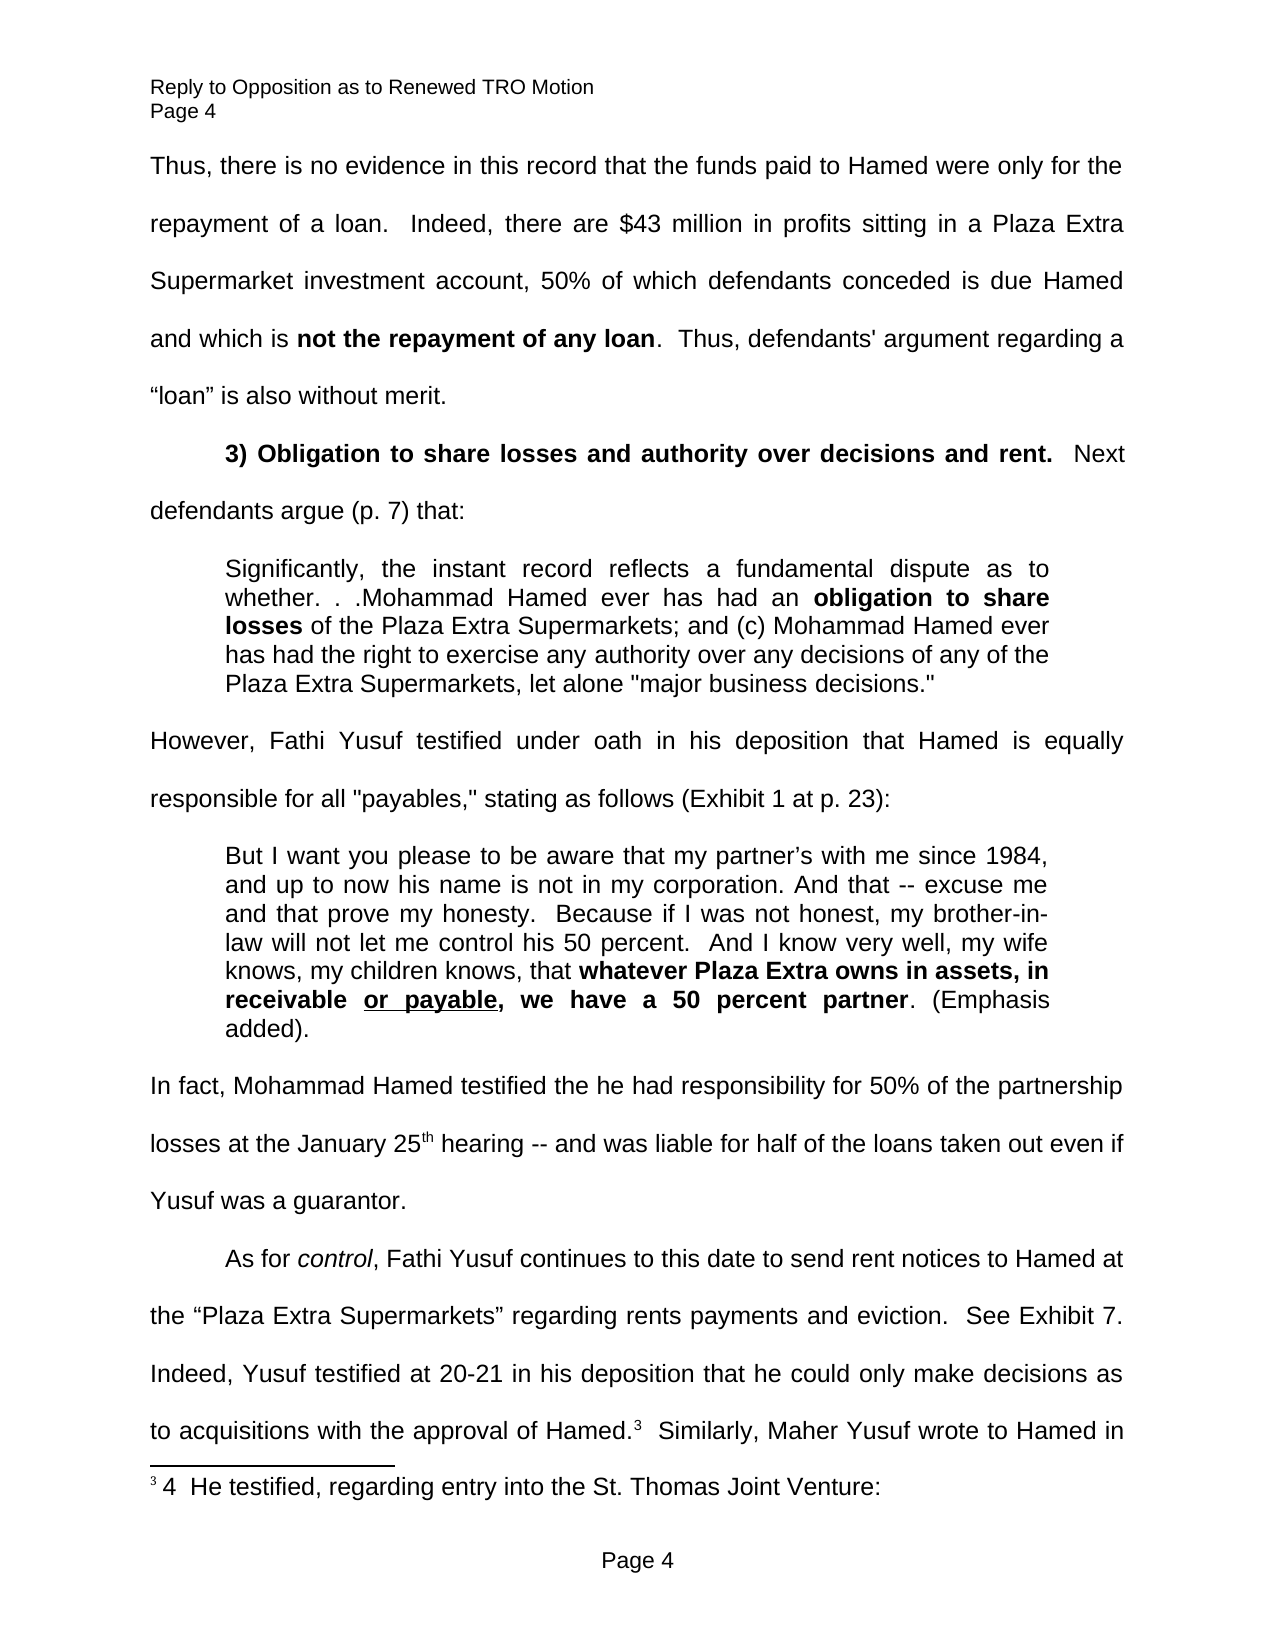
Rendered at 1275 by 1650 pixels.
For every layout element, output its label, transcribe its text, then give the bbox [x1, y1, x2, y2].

text 3) Obligation to share losses and authority over decisions and rent. Next defendants argue (p. 7) that: [150, 439, 1125, 525]
text Significantly, the instant record reflects a fundamental dispute as to whether. . .Mohammad Hamed ever has had an obligation to share losses of the Plaza Extra Supermarkets; and (c) Mohammad Hamed ever has had the right to exercise any authority over any decisions of any of the Plaza Extra Supermarkets, let alone "major business decisions." [225, 554, 1050, 698]
text However, Fathi Yusuf testified under oath in his deposition that Hamed is equally responsible for all "payables," stating as follows (Exhibit 1 at p. 23): [150, 726, 1125, 813]
text But I want you please to be aware that my partner’s with me since 1984, and up to now his name is not in my corporation. And that -- excuse me and that prove my honesty. Because if I was not honest, my brother-in-law will not let me control his 50 percent. And I know very well, my wife knows, my children knows, that whatever Plaza Extra owns in assets, in receivable or payable, we have a 50 percent partner. (Emphasis added). [225, 841, 1050, 1043]
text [150, 1244, 1125, 1445]
text In fact, Mohammad Hamed testified the he had responsibility for 50% of the partnership losses at the January 25th hearing -- and was liable for half of the loans taken out even if Yusuf was a guarantor. [150, 1071, 1125, 1215]
text Thus, there is no evidence in this record that the funds paid to Hamed were only for the repayment of a loan. Indeed, there are $43 million in profits sitting in a Plaza Extra Supermarket investment account, 50% of which defendants conceded is due Hamed and which is not the repayment of any loan. Thus, defendants' argument regarding a “loan” is also without merit. [150, 151, 1125, 410]
